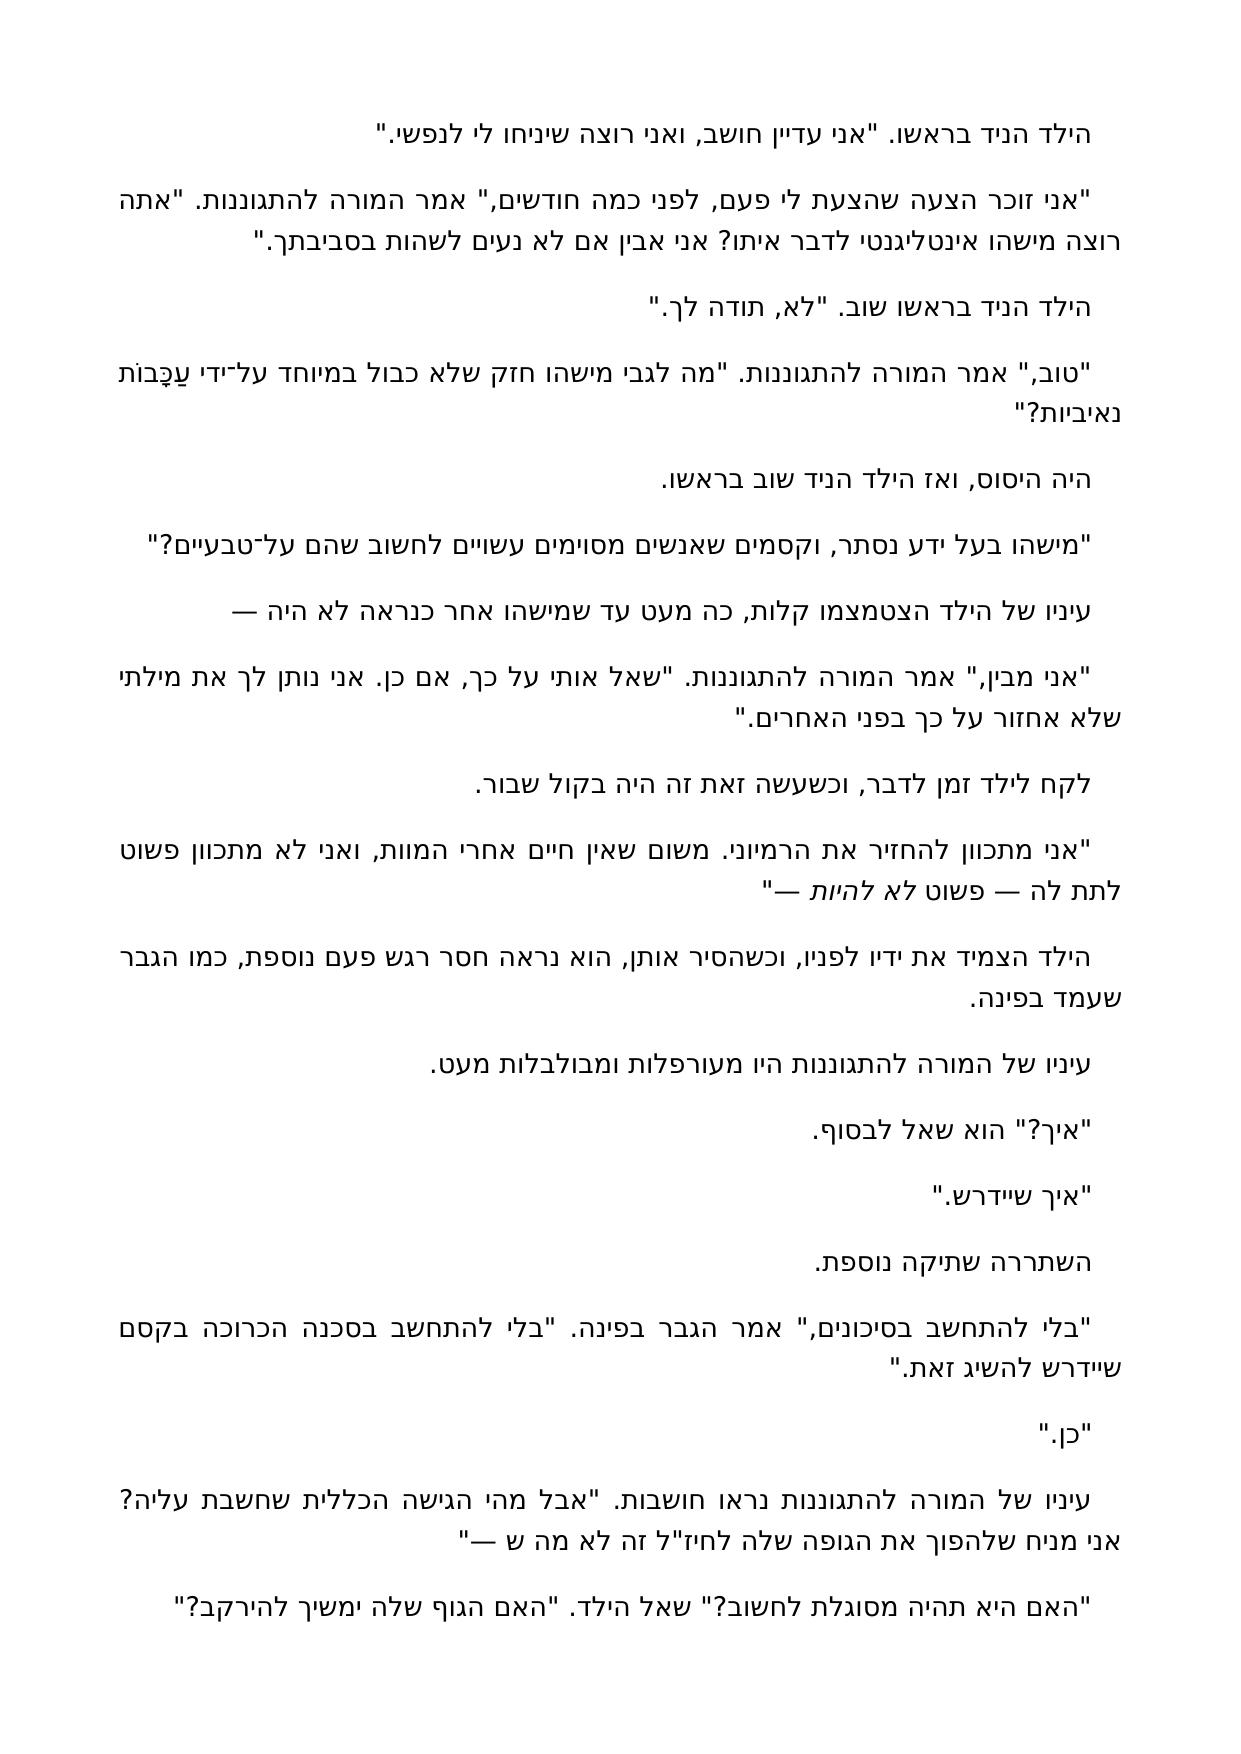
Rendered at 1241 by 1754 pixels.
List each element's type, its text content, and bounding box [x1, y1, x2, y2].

text השתררה שתיקה נוספת. [118, 1246, 1122, 1277]
text "מישהו בעל ידע נסתר, וקסמים שאנשים מסוימים עשויים לחשוב שהם על־טבעיים?" [118, 530, 1122, 561]
text "איך?" הוא שאל לבסוף. [118, 1114, 1122, 1146]
text עיניו של המורה להתגוננות היו מעורפלות ומבולבלות מעט. [118, 1048, 1122, 1080]
text "כן." [118, 1419, 1122, 1450]
text עיניו של המורה להתגוננות נראו חושבות. "אבל מהי הגישה הכללית שחשבת עליה? אני מניח שלהפוך את הגופה שלה לחיז"ל זה לא מה ש —" [118, 1485, 1122, 1557]
text הילד הצמיד את ידיו לפניו, וכשהסיר אותן, הוא נראה חסר רגש פעם נוספת, כמו הגבר שעמד בפינה. [118, 941, 1122, 1014]
text "אני זוכר הצעה שהצעת לי פעם, לפני כמה חודשים," אמר המורה להתגוננות. "אתה רוצה מישהו אינטליגנטי לדבר איתו? אני אבין אם לא נעים לשהות בסביבתך." [118, 184, 1122, 257]
text היה היסוס, ואז הילד הניד שוב בראשו. [118, 464, 1122, 495]
text "בלי להתחשב בסיכונים," אמר הגבר בפינה. "בלי להתחשב בסכנה הכרוכה בקסם שיידרש להשיג זאת." [118, 1312, 1122, 1384]
text עיניו של הילד הצטמצמו קלות, כה מעט עד שמישהו אחר כנראה לא היה — [118, 596, 1122, 627]
text "איך שיידרש." [118, 1180, 1122, 1212]
text הילד הניד בראשו. "אני עדיין חושב, ואני רוצה שיניחו לי לנפשי." [118, 118, 1122, 150]
text "טוב," אמר המורה להתגוננות. "מה לגבי מישהו חזק שלא כבול במיוחד על־ידי עַכָּבוֹת נאיביות?" [118, 357, 1122, 429]
text "האם היא תהיה מסוגלת לחשוב?" שאל הילד. "האם הגוף שלה ימשיך להירקב?" [118, 1592, 1122, 1623]
text הילד הניד בראשו שוב. "לא, תודה לך." [118, 291, 1122, 322]
text "אני מתכוון להחזיר את הרמיוני. משום שאין חיים אחרי המוות, ואני לא מתכוון פשוט לתת לה — פשוט לא להיות —" [118, 834, 1122, 907]
text "אני מבין," אמר המורה להתגוננות. "שאל אותי על כך, אם כן. אני נותן לך את מילתי שלא אחזור על כך בפני האחרים." [118, 662, 1122, 734]
text לקח לילד זמן לדבר, וכשעשה זאת זה היה בקול שבור. [118, 768, 1122, 800]
